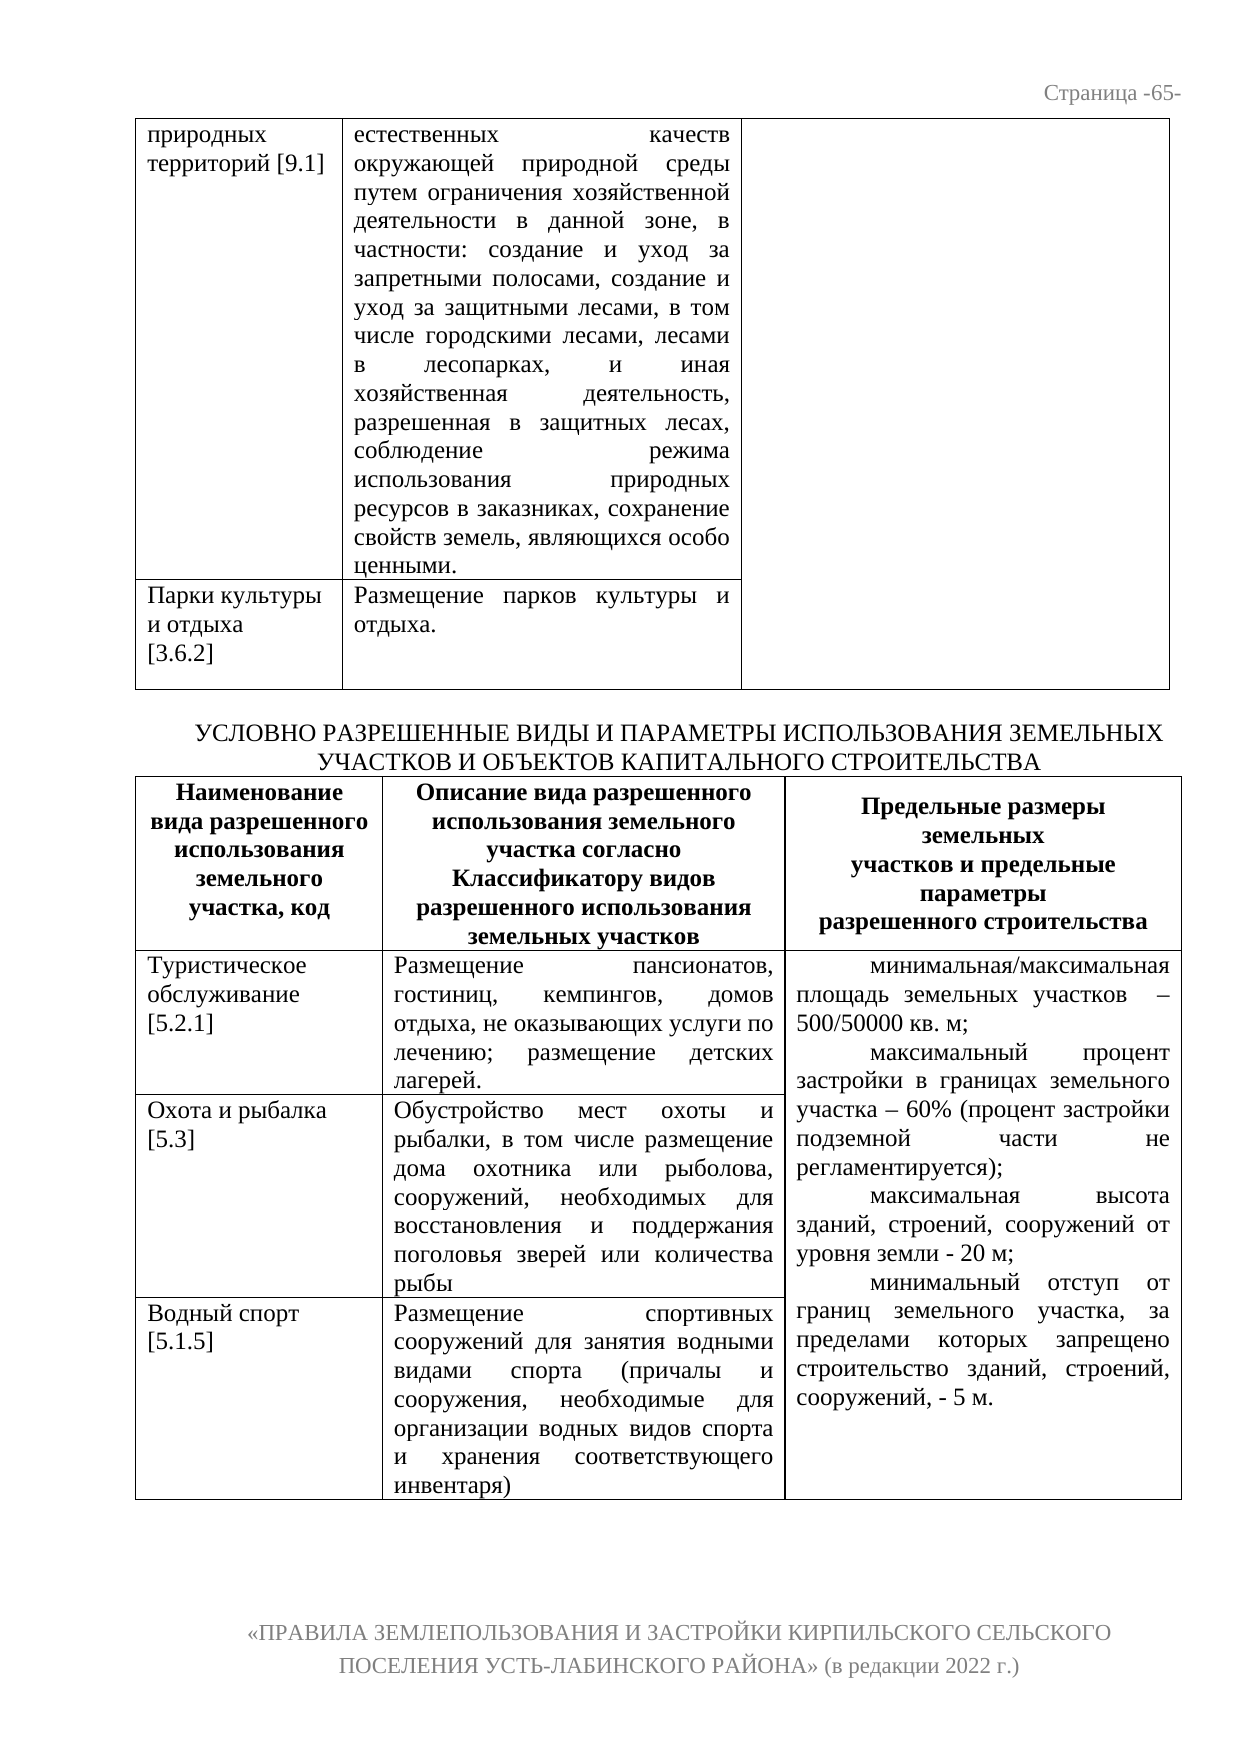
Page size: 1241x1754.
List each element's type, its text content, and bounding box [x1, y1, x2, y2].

text УСЛОВНО РАЗРЕШЕННЫЕ ВИДЫ И ПАРАМЕТРЫ ИСПОЛЬЗОВАНИЯ ЗЕМЕЛЬНЫХ УЧАСТКОВ И ОБЪЕКТОВ КАПИТАЛЬНОГО СТРОИТЕЛЬСТВА [177, 718, 1181, 776]
table_cell Размещение парков культуры и отдыха. [343, 580, 741, 689]
table_cell Парки культуры и отдыха [3.6.2] [136, 580, 342, 689]
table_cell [136, 119, 342, 579]
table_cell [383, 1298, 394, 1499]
table_cell минимальная/максимальная площадь земельных участков – 500/50000 кв. м; максимальный процент застройки в границах земельного участка – 60% (процент застройки подземной части не регламентируется); максимальная высота зданий, строений, сооружений от уровня земли - 20 м; минимальный отступ от границ земельного участка, за пределами которых запрещено строительство зданий, строений, сооружений, - 5 м. [786, 951, 1181, 1499]
table_header Наименование вида разрешенного использования земельного участка, код [136, 777, 382, 949]
table_header Описание вида разрешенного использования земельного участка согласно Классификатору видов разрешенного использования земельных участков [383, 777, 784, 949]
table_cell Туристическое обслуживание [5.2.1] [136, 951, 382, 1094]
table_cell Обустройство мест охоты и рыбалки, в том числе размещение дома охотника или рыболова, сооружений, необходимых для восстановления и поддержания поголовья зверей или количества рыбы [453, 1095, 784, 1297]
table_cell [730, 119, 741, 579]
table_cell Охота и рыбалка [5.3] [136, 1095, 382, 1297]
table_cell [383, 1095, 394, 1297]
table_cell Водный спорт [5.1.5] [136, 1298, 382, 1499]
table_cell Размещение спортивных сооружений для занятия водными видами спорта (причалы и сооружения, необходимые для организации водных видов спорта и хранения соответствующего инвентаря) [511, 1298, 784, 1499]
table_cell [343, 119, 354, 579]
table_header Предельные размеры земельных участков и предельные параметры разрешенного строительства [786, 777, 1181, 949]
table_cell Размещение пансионатов, гостиниц, кемпингов, домов отдыха, не оказывающих услуги по лечению; размещение детских лагерей. [383, 951, 784, 1094]
